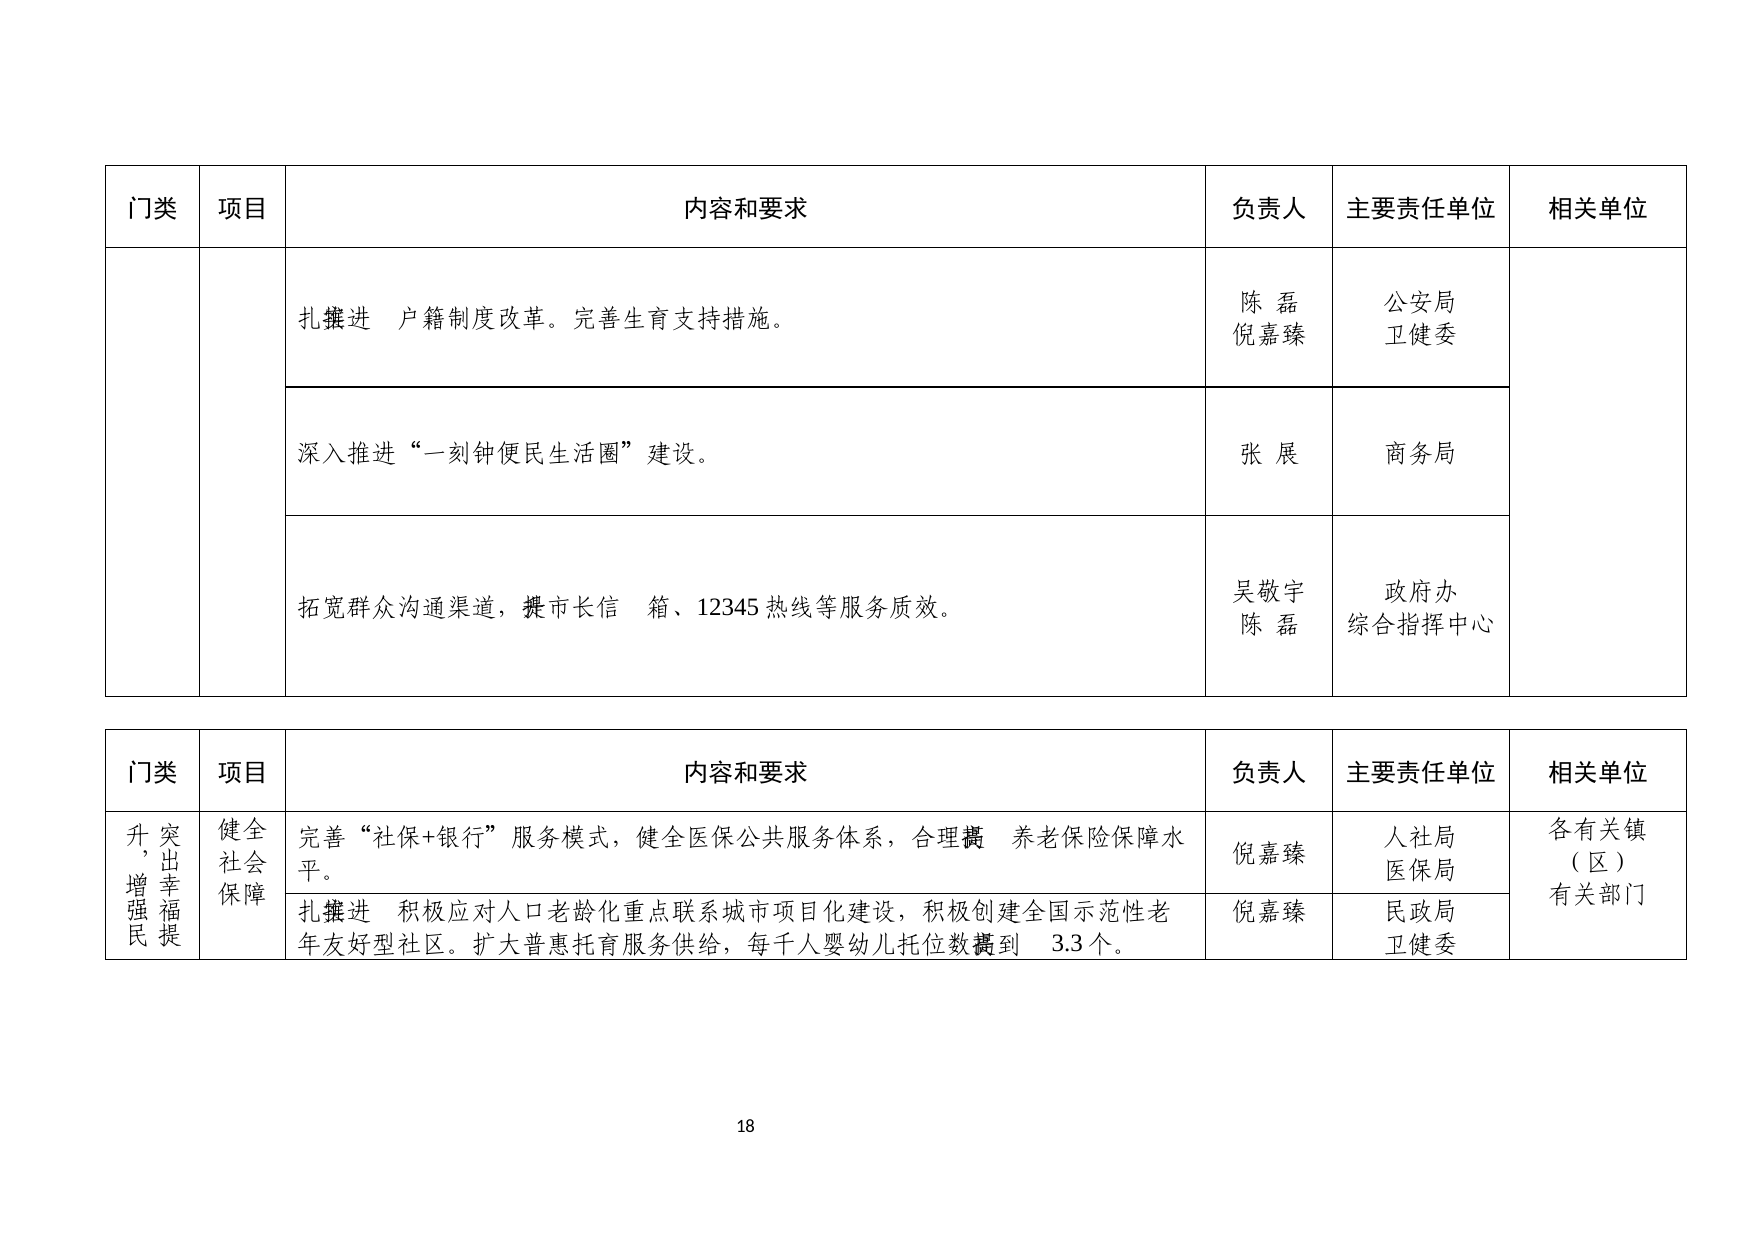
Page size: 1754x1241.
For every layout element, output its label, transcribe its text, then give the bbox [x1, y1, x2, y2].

table_cell 倪嘉臻 [1206, 894, 1332, 958]
table_cell 扎实推进户籍制度改革。完善生育支持措施。 [286, 248, 1205, 386]
table_header 主要责任单位 [1333, 730, 1509, 811]
table_cell 商务局 [1333, 388, 1509, 515]
table_header 负责人 [1206, 166, 1332, 247]
table_header 相关单位 [1510, 730, 1686, 811]
table_header 门类 [106, 730, 199, 811]
table_cell 政府办 综合指挥中心 [1333, 516, 1509, 696]
table_header 主要责任单位 [1333, 166, 1509, 247]
table_cell 各有关镇（区） 有关部门 [1510, 812, 1686, 958]
table_cell 陈 磊 倪嘉臻 [1206, 248, 1332, 386]
table_header 项目 [200, 730, 285, 811]
table_cell 突出幸福提升，增强民生服务保障力 [106, 812, 199, 958]
table_cell 完善“社保+银行”服务模式，健全医保公共服务体系，合理提高养老保险保障水平。 [286, 812, 1205, 892]
table_cell 民政局 卫健委 [1333, 894, 1509, 958]
table_cell 拓宽群众沟通渠道，提升市长信箱、12345热线等服务质效。 [286, 516, 1205, 696]
table_cell 倪嘉臻 [1206, 812, 1332, 892]
table_header 项目 [200, 166, 285, 247]
table_cell 张 展 [1206, 388, 1332, 515]
table_header 内容和要求 [286, 730, 1205, 811]
table_header 负责人 [1206, 730, 1332, 811]
table_header 相关单位 [1510, 166, 1686, 247]
table_cell 人社局 医保局 [1333, 812, 1509, 892]
table_cell 吴敬宇 陈 磊 [1206, 516, 1332, 696]
table_cell 健全社会保障 [200, 812, 285, 958]
table_cell 扎实推进积极应对人口老龄化重点联系城市项目化建设，积极创建全国示范性老年友好型社区。扩大普惠托育服务供给，每千人婴幼儿托位数提高到3.3个。 [286, 894, 1205, 958]
table_header 内容和要求 [286, 166, 1205, 247]
table_cell 深入推进“一刻钟便民生活圈”建设。 [286, 388, 1205, 515]
table_cell 公安局 卫健委 [1333, 248, 1509, 386]
table_header 门类 [106, 166, 199, 247]
